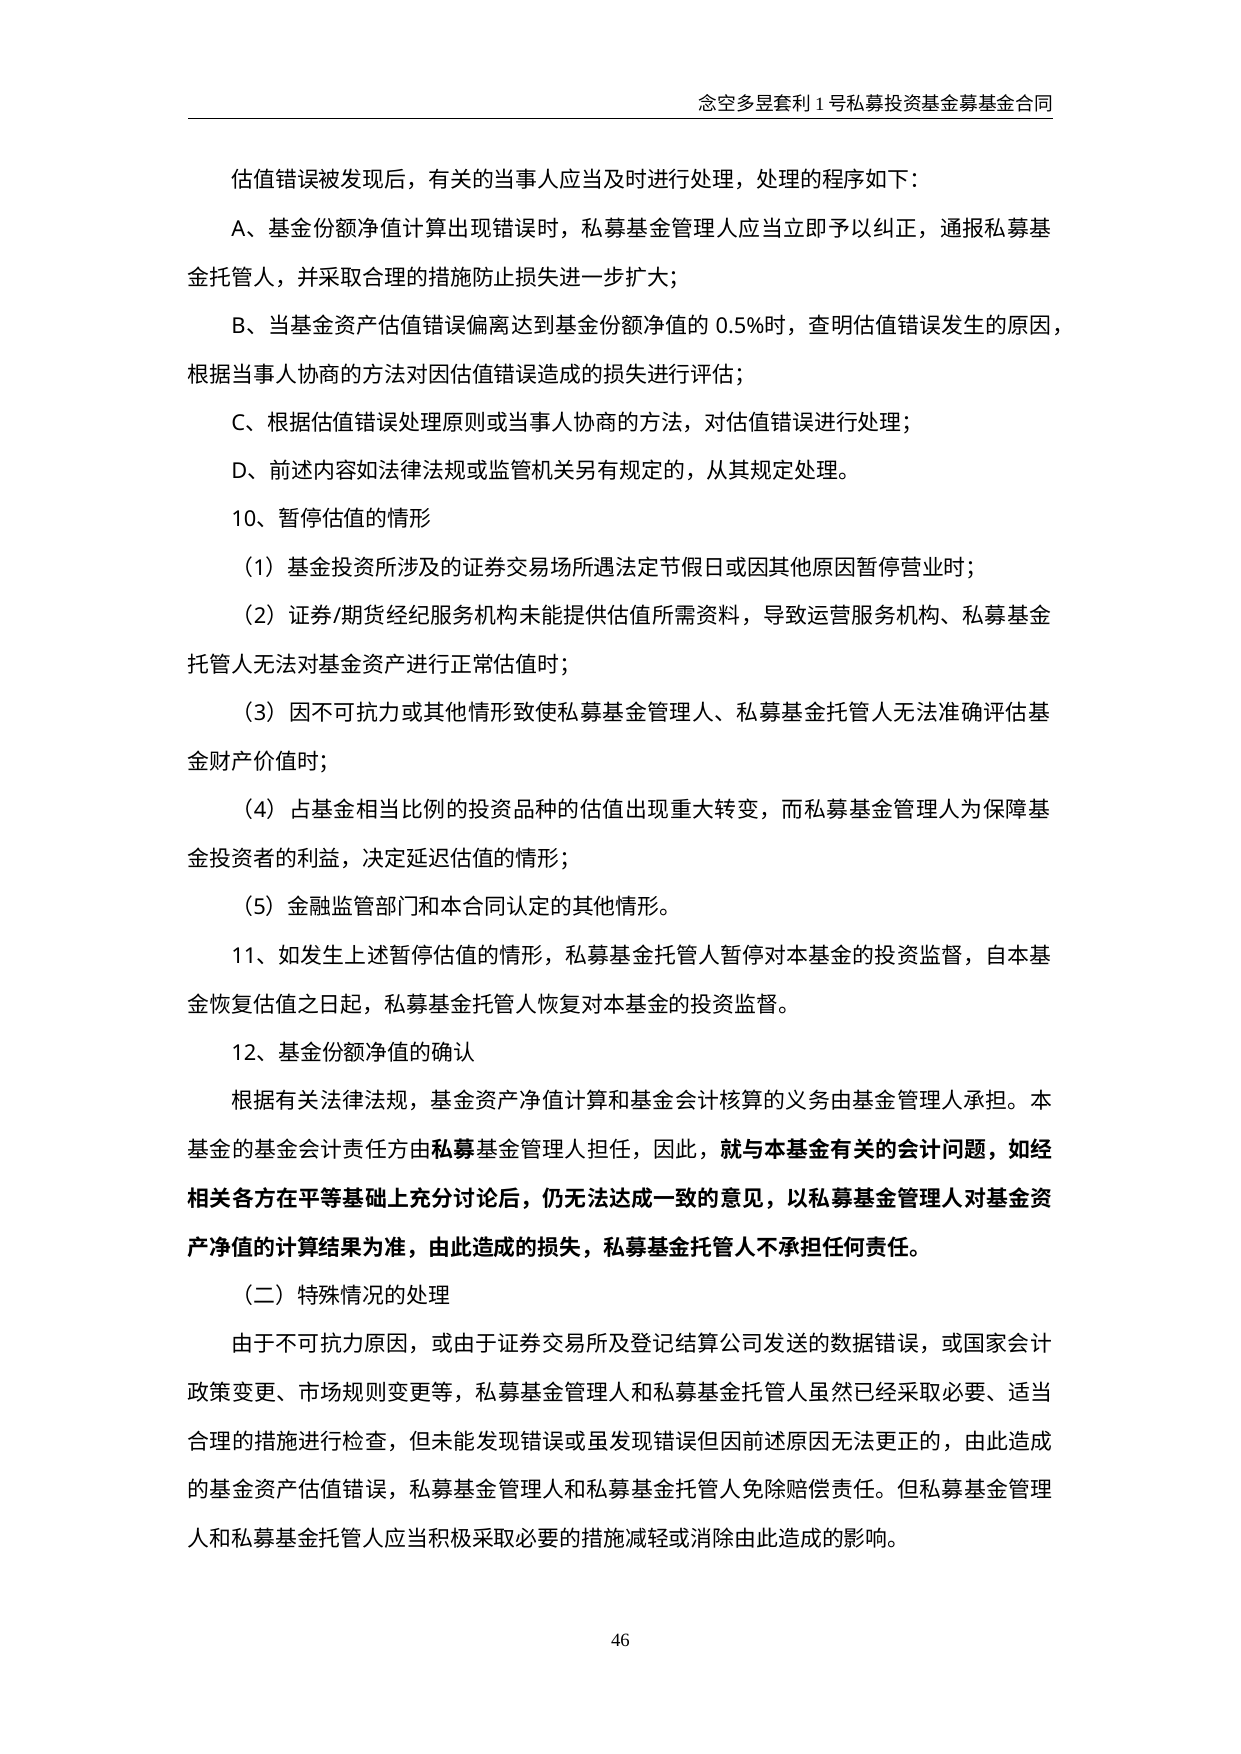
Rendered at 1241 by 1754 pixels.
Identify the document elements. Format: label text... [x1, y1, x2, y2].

text 11、如发生上述暂停估值的情形，私募基金托管人暂停对本基金的投资监督，自本基金恢复估值之日起，私募基金托管人恢复对本基金的投资监督。 [187, 937, 1053, 1019]
text B、当基金资产估值错误偏离达到基金份额净值的0.5%时，查明估值错误发生的原因，根据当事人协商的方法对因估值错误造成的损失进行评估； [187, 307, 1053, 389]
text （1）基金投资所涉及的证券交易场所遇法定节假日或因其他原因暂停营业时； [187, 549, 1053, 582]
text （5）金融监管部门和本合同认定的其他情形。 [187, 889, 1053, 922]
text C、根据估值错误处理原则或当事人协商的方法，对估值错误进行处理； [187, 404, 1053, 437]
text D、前述内容如法律法规或监管机关另有规定的，从其规定处理。 [187, 453, 1053, 485]
text 由于不可抗力原因，或由于证券交易所及登记结算公司发送的数据错误，或国家会计政策变更、市场规则变更等，私募基金管理人和私募基金托管人虽然已经采取必要、适当、合理的措施进行检查，但未能发现错误或虽发现错误但因前述原因无法更正的，由此造成的基金资产估值错误，私募基金管理人和私募基金托管人免除赔偿责任。但私募基金管理人和私募基金托管人应当积极采取必要的措施减轻或消除由此造成的影响。 [187, 1326, 1053, 1553]
text 估值错误被发现后，有关的当事人应当及时进行处理，处理的程序如下： [187, 162, 1053, 194]
text （2）证券/期货经纪服务机构未能提供估值所需资料，导致运营服务机构、私募基金托管人无法对基金资产进行正常估值时； [187, 598, 1053, 679]
text （4）占基金相当比例的投资品种的估值出现重大转变，而私募基金管理人为保障基金投资者的利益，决定延迟估值的情形； [187, 792, 1053, 873]
text 12、基金份额净值的确认 [187, 1034, 1053, 1067]
text （3）因不可抗力或其他情形致使私募基金管理人、私募基金托管人无法准确评估基金财产价值时； [187, 695, 1053, 776]
text 根据有关法律法规，基金资产净值计算和基金会计核算的义务由基金管理人承担。本基金的基金会计责任方由私募基金管理人担任，因此，就与本基金有关的会计问题，如经相关各方在平等基础上充分讨论后，仍无法达成一致的意见，以私募基金管理人对基金资产净值的计算结果为准，由此造成的损失，私募基金托管人不承担任何责任。 [187, 1083, 1053, 1262]
text A、基金份额净值计算出现错误时，私募基金管理人应当立即予以纠正，通报私募基金托管人，并采取合理的措施防止损失进一步扩大； [187, 210, 1053, 292]
text （二）特殊情况的处理 [187, 1277, 1053, 1310]
text 10、暂停估值的情形 [187, 501, 1053, 534]
